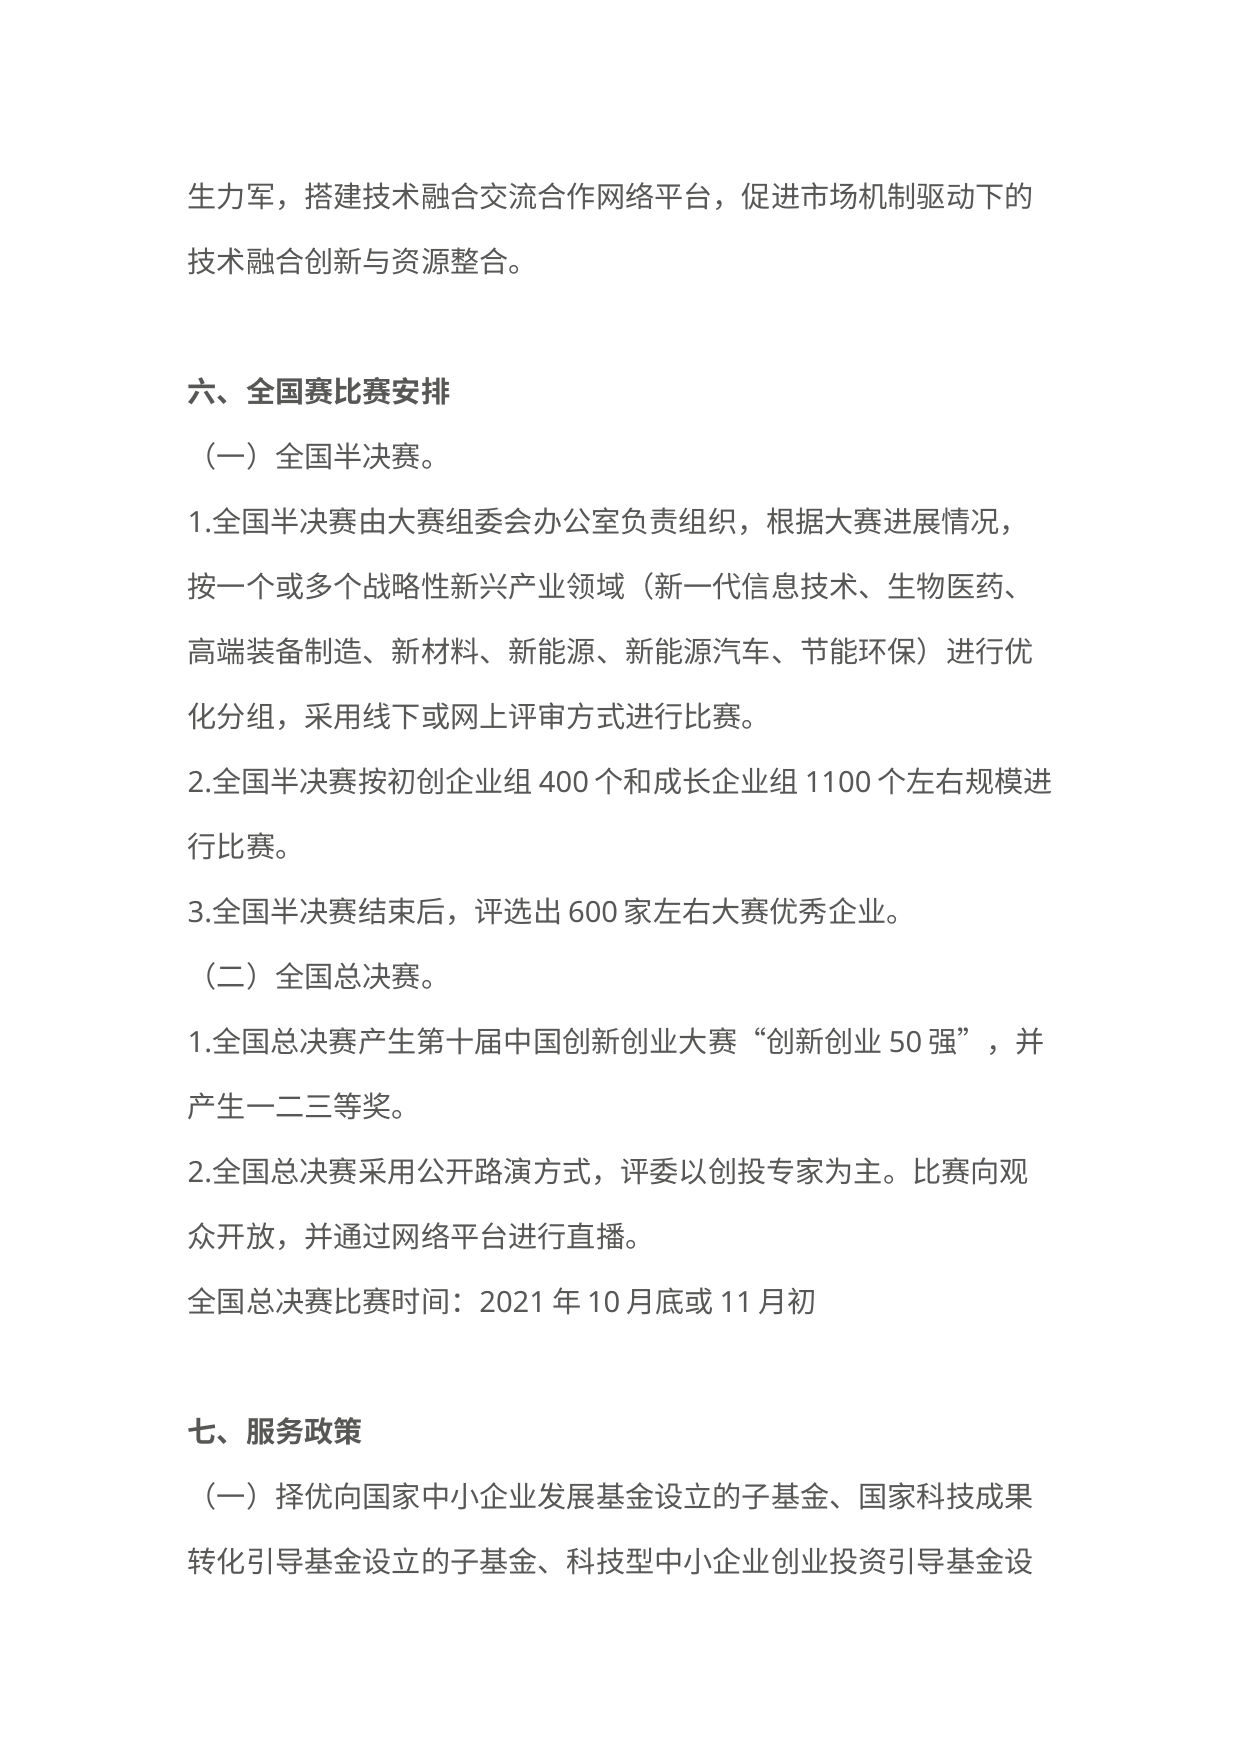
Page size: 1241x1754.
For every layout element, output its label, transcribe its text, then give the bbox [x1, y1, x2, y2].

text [187, 1397, 1053, 1592]
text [187, 162, 1053, 292]
text 六、全国赛比赛安排 （一）全国半决赛。 1.全国半决赛由大赛组委会办公室负责组织，根据大赛进展情况，按一个或多个战略性新兴产业领域（新一代信息技术、生物医药、高端装备制造、新材料、新能源、新能源汽车、节能环保）进行优化分组，采用线下或网上评审方式进行比赛。 2.全国半决赛按初创企业组400个和成长企业组1100个左右规模进行比赛。 3.全国半决赛结束后，评选出600家左右大赛优秀企业。 （二）全国总决赛。 1.全国总决赛产生第十届中国创新创业大赛“创新创业50强”，并产生一二三等奖。 2.全国总决赛采用公开路演方式，评委以创投专家为主。比赛向观众开放，并通过网络平台进行直播。 全国总决赛比赛时间：2021年10月底或11月初 [187, 357, 1053, 1332]
